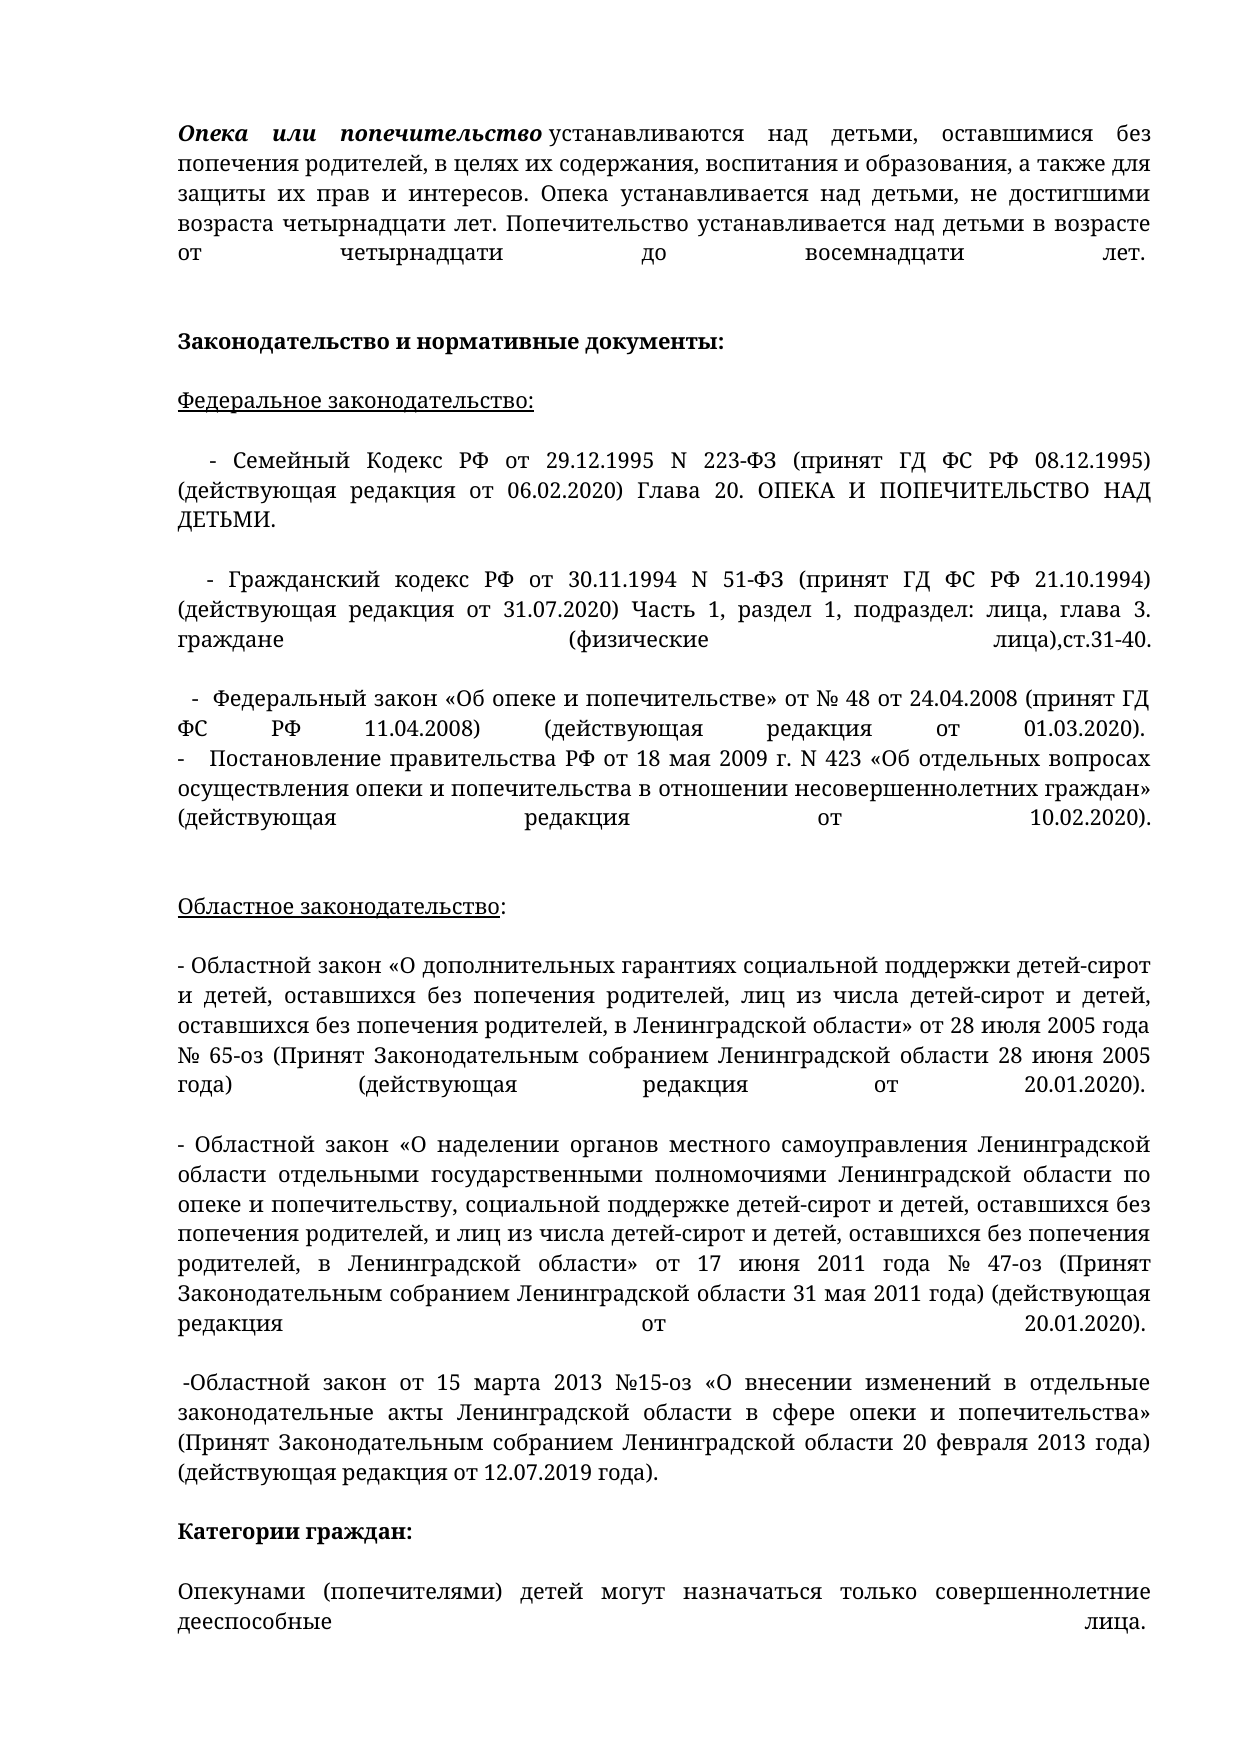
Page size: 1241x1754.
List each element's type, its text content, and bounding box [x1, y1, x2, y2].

text Опека или попечительство устанавливаются над детьми, оставшимися без попечения родителей, в целях их содержания, воспитания и образования, а также для защиты их прав и интересов. Опека устанавливается над детьми, не достигшими возраста четырнадцати лет. Попечительство устанавливается над детьми в возрасте от четырнадцати до восемнадцати лет. [177, 118, 1152, 296]
text - Семейный Кодекс РФ от 29.12.1995 N 223-ФЗ (принят ГД ФС РФ 08.12.1995) (действующая редакция от 06.02.2020) Глава 20. ОПЕКА И ПОПЕЧИТЕЛЬСТВО НАД ДЕТЬМИ. - Гражданский кодекс РФ от 30.11.1994 N 51-ФЗ (принят ГД ФС РФ 21.10.1994) (действующая редакция от 31.07.2020) Часть 1, раздел 1, подраздел: лица, глава 3. граждане (физические лица),ст.31-40. - Федеральный закон «Об опеке и попечительстве» от № 48 от 24.04.2008 (принят ГД ФС РФ 11.04.2008) (действующая редакция от 01.03.2020). - Постановление правительства РФ от 18 мая 2009 г. N 423 «Об отдельных вопросах осуществления опеки и попечительства в отношении несовершеннолетних граждан» (действующая редакция от 10.02.2020). [177, 445, 1152, 861]
text Федеральное законодательство: [177, 385, 1152, 415]
text - Областной закон «О дополнительных гарантиях социальной поддержки детей-сирот и детей, оставшихся без попечения родителей, лиц из числа детей-сирот и детей, оставшихся без попечения родителей, в Ленинградской области» от 28 июля 2005 года № 65-оз (Принят Законодательным собранием Ленинградской области 28 июня 2005 года) (действующая редакция от 20.01.2020). - Областной закон «О наделении органов местного самоуправления Ленинградской области отдельными государственными полномочиями Ленинградской области по опеке и попечительству, социальной поддержке детей-сирот и детей, оставшихся без попечения родителей, и лиц из числа детей-сирот и детей, оставшихся без попечения родителей, в Ленинградской области» от 17 июня 2011 года № 47-оз (Принят Законодательным собранием Ленинградской области 31 мая 2011 года) (действующая редакция от 20.01.2020). -Областной закон от 15 марта 2013 №15-оз «О внесении изменений в отдельные законодательные акты Ленинградской области в сфере опеки и попечительства» (Принят Законодательным собранием Ленинградской области 20 февраля 2013 года) (действующая редакция от 12.07.2019 года). [177, 950, 1152, 1486]
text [177, 1576, 1152, 1635]
text Категории граждан: [177, 1516, 1152, 1546]
text Областное законодательство: [177, 891, 1152, 920]
text Законодательство и нормативные документы: [177, 326, 1152, 355]
